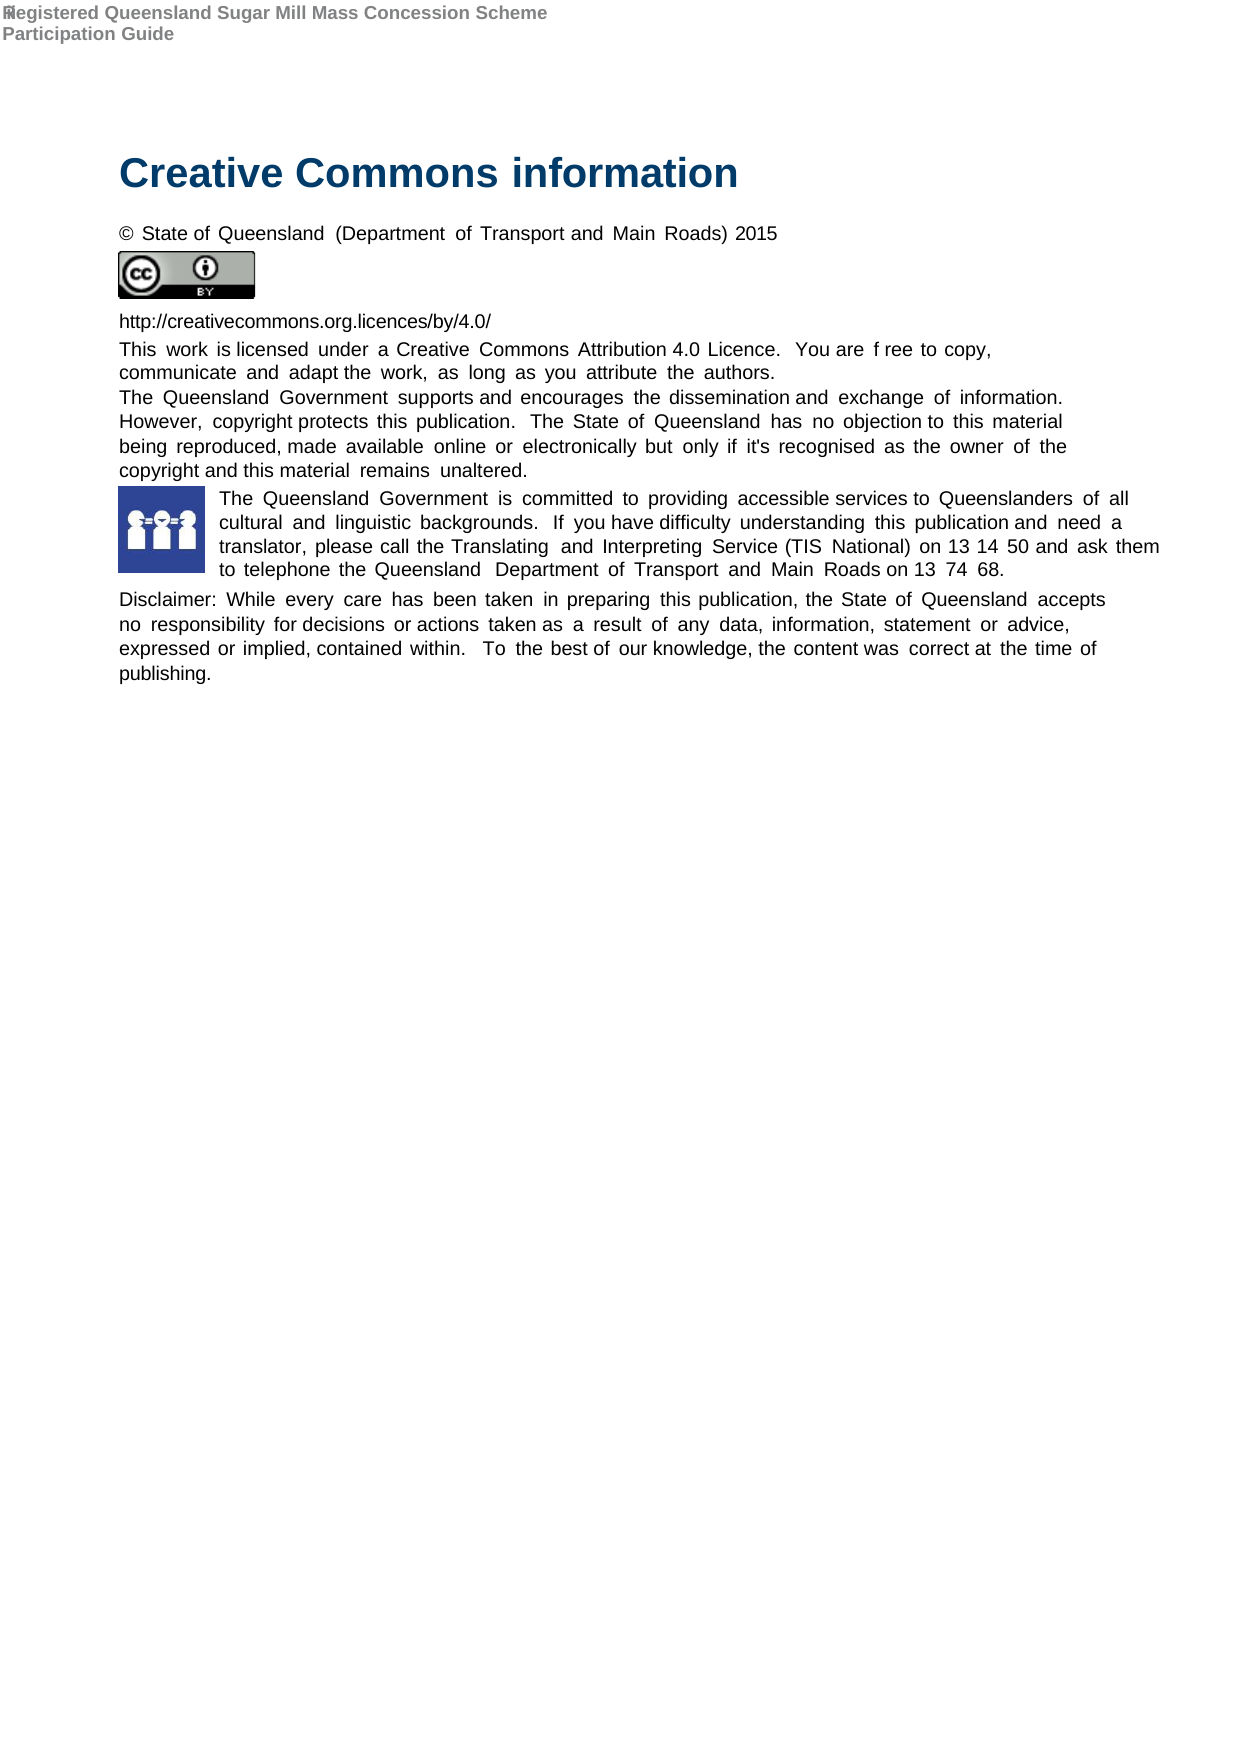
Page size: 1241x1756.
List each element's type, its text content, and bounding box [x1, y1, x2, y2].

text Disclaimer: While every care has been taken in preparing this publication, the State of Queensland accepts no responsibility for decisions or actions taken as a result of any data, information, statement or advice, expressed or implied, contained within. To the best of our knowledge, the content was correct at the time of publishing. [119, 588, 1121, 684]
text This work is licensed under a Creative Commons Attribution 4.0 Licence. You are f ree to copy, communicate and adapt the work, as long as you attribute the authors. [119, 337, 1047, 383]
text The Queensland Government supports and encourages the dissemination and exchange of information. However, copyright protects this publication. The State of Queensland has no objection to this material being reproduced, made available online or electronically but only if it's recognised as the owner of the copyright and this material remains unaltered. [119, 386, 1108, 482]
text http://creativecommons.org.licences/by/4.0/ [119, 255, 1205, 332]
picture [118, 486, 205, 573]
text Creative Commons information [119, 148, 1205, 196]
text © State of Queensland (Department of Transport and Main Roads) 2015 [119, 222, 1205, 244]
text The Queensland Government is committed to providing accessible services to Queenslanders of all cultural and linguistic backgrounds. If you have difficulty understanding this publication and need a translator, please call the Translating and Interpreting Service (TIS National) on 13 14 50 and ask them to telephone the Queensland Department of Transport and Main Roads on 13 74 68. [219, 487, 1167, 581]
picture [118, 251, 256, 299]
